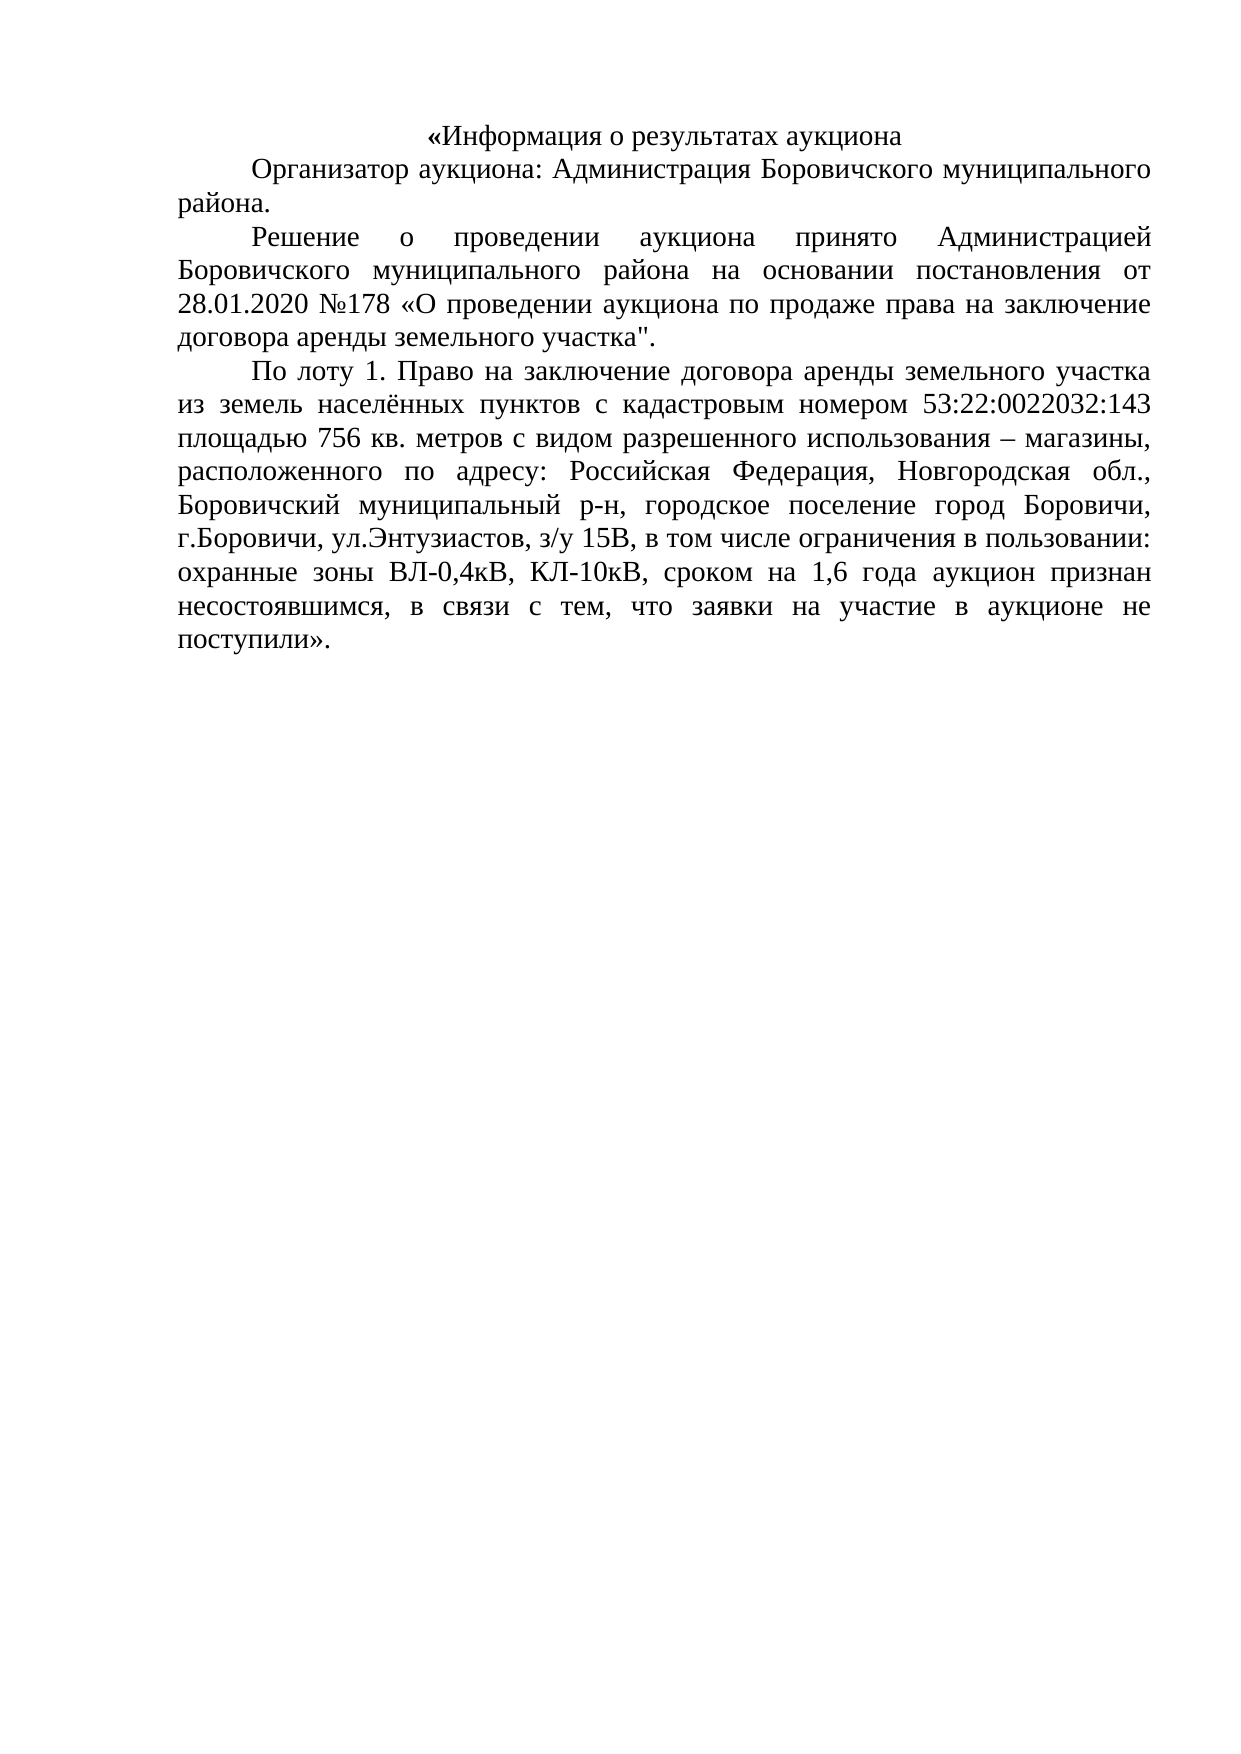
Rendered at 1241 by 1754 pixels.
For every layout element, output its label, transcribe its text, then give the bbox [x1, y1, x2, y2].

text Решение о проведении аукциона принято Администрацией Боровичского муниципального района на основании постановления от 28.01.2020 №178 «О проведении аукциона по продаже права на заключение договора аренды земельного участка". [177, 219, 1152, 353]
text «Информация о результатах аукциона [177, 118, 1152, 152]
text По лоту 1. Право на заключение договора аренды земельного участка из земель населённых пунктов с кадастровым номером 53:22:0022032:143 площадью 756 кв. метров с видом разрешенного использования – магазины, расположенного по адресу: Российская Федерация, Новгородская обл., Боровичский муниципальный р-н, городское поселение город Боровичи, г.Боровичи, ул.Энтузиастов, з/у 15В, в том числе ограничения в пользовании: охранные зоны ВЛ-0,4кВ, КЛ-10кВ, сроком на 1,6 года аукцион признан несостоявшимся, в связи с тем, что заявки на участие в аукционе не поступили». [177, 353, 1152, 655]
text Организатор аукциона: Администрация Боровичского муниципального района. [177, 152, 1152, 219]
